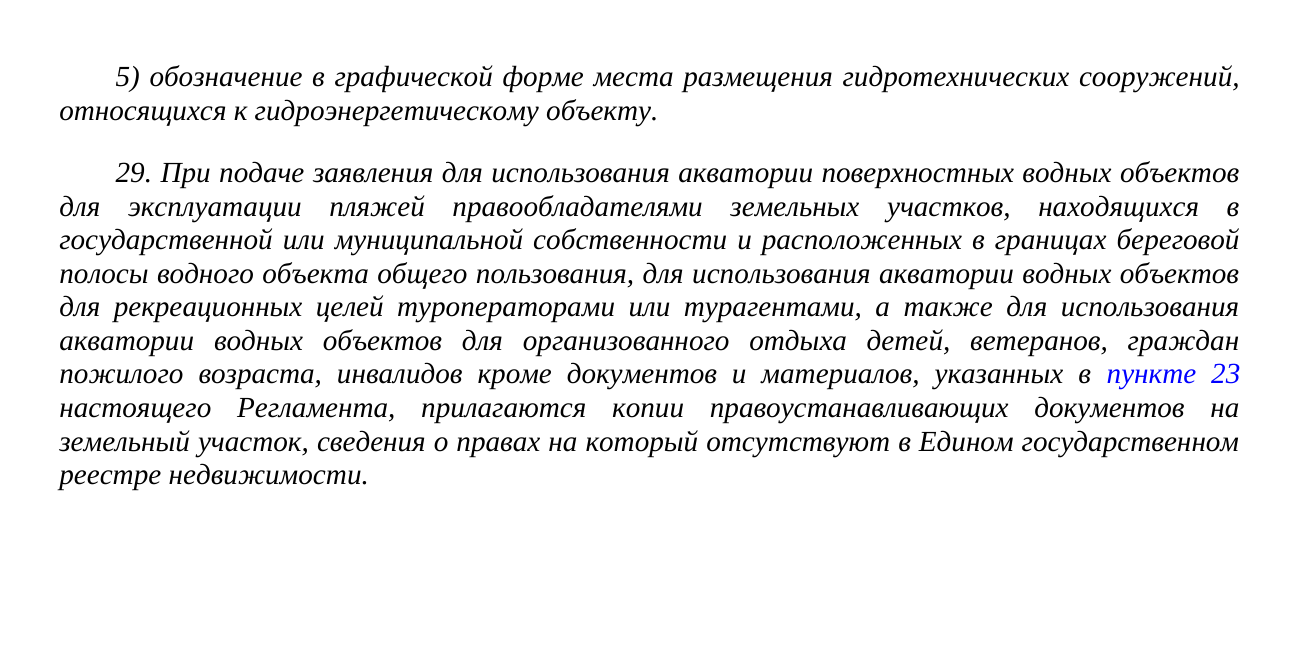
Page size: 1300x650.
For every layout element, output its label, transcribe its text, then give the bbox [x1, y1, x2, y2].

text 29. При подаче заявления для использования акватории поверхностных водных объектов для эксплуатации пляжей правообладателями земельных участков, находящихся в государственной или муниципальной собственности и расположенных в границах береговой полосы водного объекта общего пользования, для использования акватории водных объектов для рекреационных целей туроператорами или турагентами, а также для использования акватории водных объектов для организованного отдыха детей, ветеранов, граждан пожилого возраста, инвалидов кроме документов и материалов, указанных в пункте 23 настоящего Регламента, прилагаются копии правоустанавливающих документов на земельный участок, сведения о правах на который отсутствуют в Едином государственном реестре недвижимости. [59, 155, 1240, 491]
text 5) обозначение в графической форме места размещения гидротехнических сооружений, относящихся к гидроэнергетическому объекту. [59, 59, 1240, 126]
